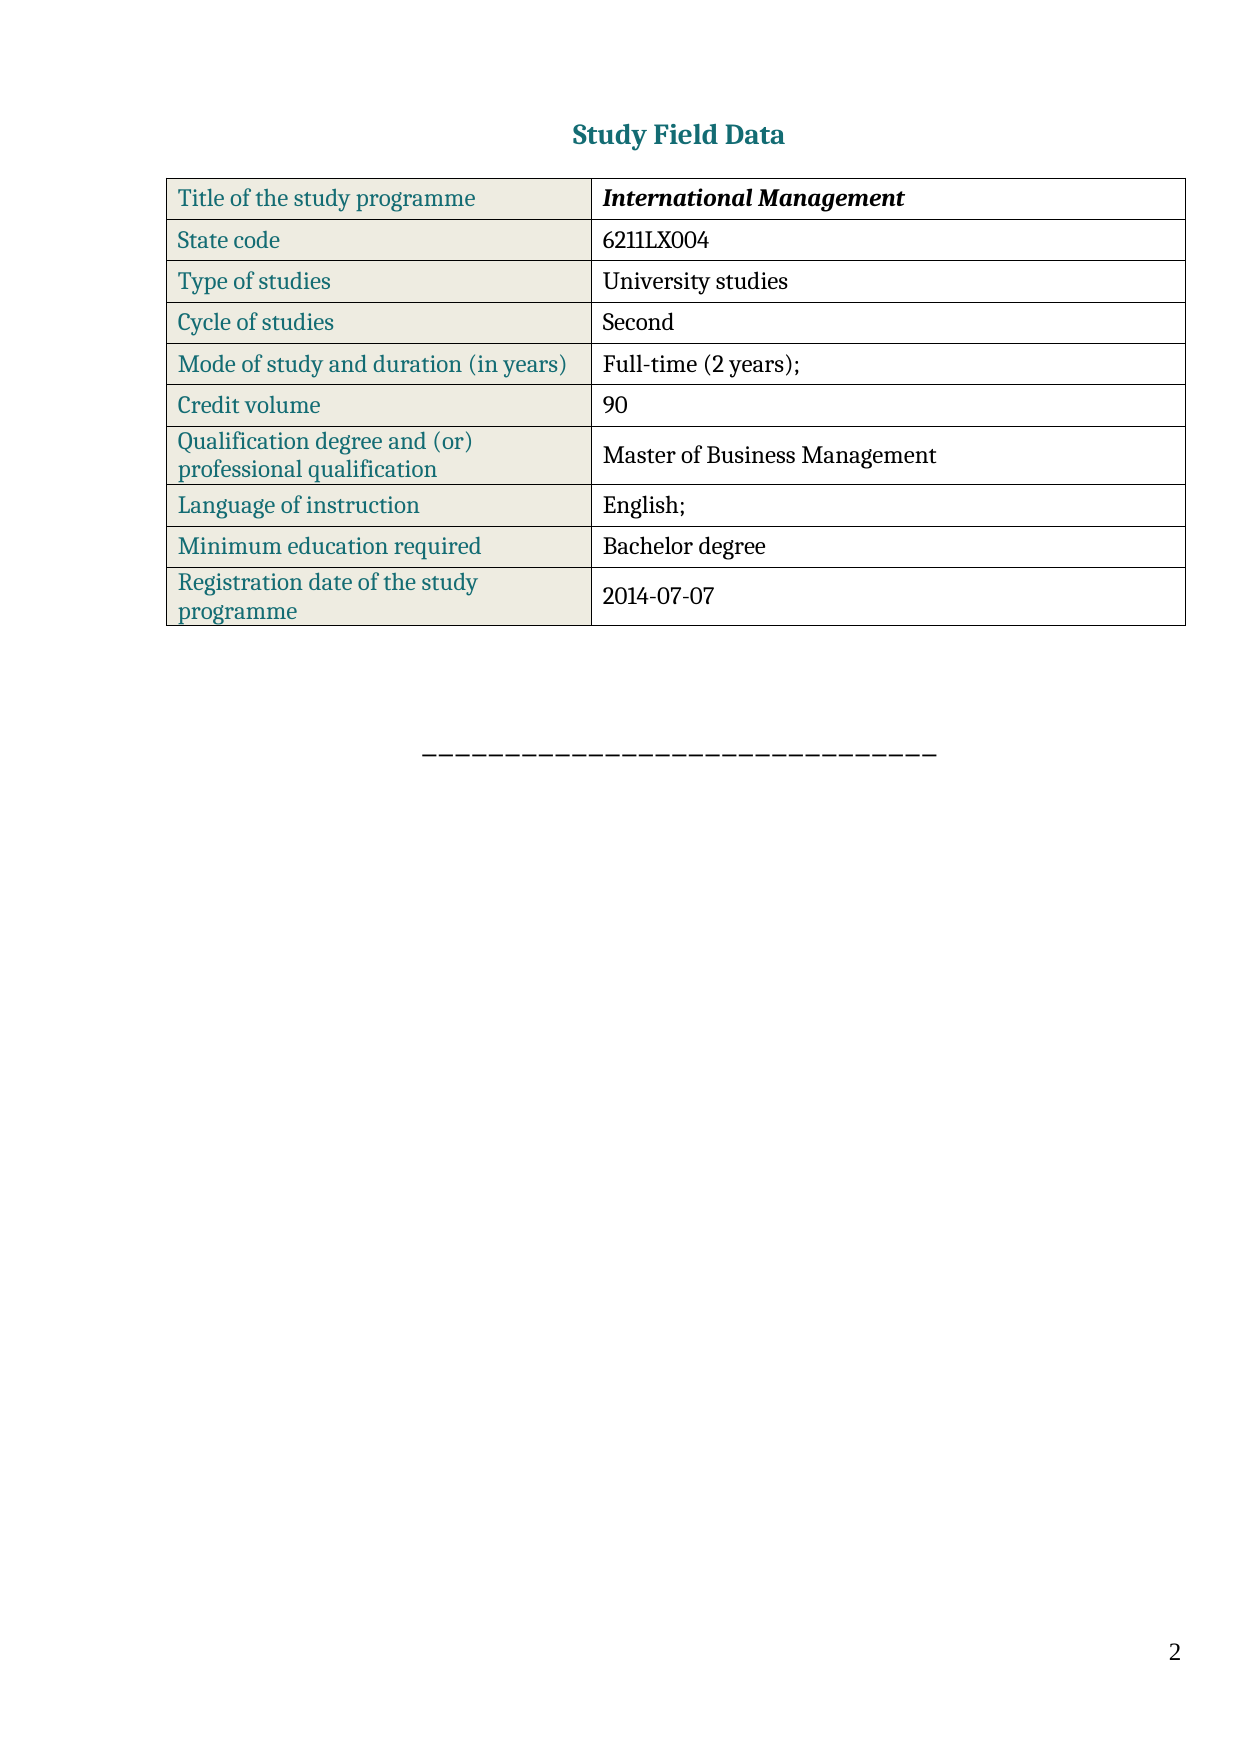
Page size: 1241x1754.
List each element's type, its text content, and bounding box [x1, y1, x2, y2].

table_cell Second [592, 303, 1185, 343]
table_cell Language of instruction [167, 485, 591, 526]
table_cell 6211LX004 [592, 220, 1185, 260]
table_cell University studies [592, 261, 1185, 302]
text ––––––––––––––––––––––––––––––– [177, 734, 1181, 772]
table_cell Qualification degree and (or) professional qualification [167, 427, 591, 484]
table_cell Full-time (2 years); [592, 344, 1185, 384]
table_cell Cycle of studies [167, 303, 591, 343]
table_cell 2014-07-07 [592, 568, 1185, 625]
table_cell English; [592, 485, 1185, 526]
table_cell Mode of study and duration (in years) [167, 344, 591, 384]
table_cell Credit volume [167, 385, 591, 426]
table_cell State code [167, 220, 591, 260]
table_cell 90 [592, 385, 1185, 426]
table_header International Management [592, 179, 1185, 219]
table_header Title of the study programme [167, 179, 591, 219]
table_cell Registration date of the study programme [167, 568, 591, 625]
text Study Field Data [177, 118, 1181, 152]
table_cell Minimum education required [167, 527, 591, 567]
table_cell Bachelor degree [592, 527, 1185, 567]
table_cell Type of studies [167, 261, 591, 302]
table_cell Master of Business Management [592, 427, 1185, 484]
